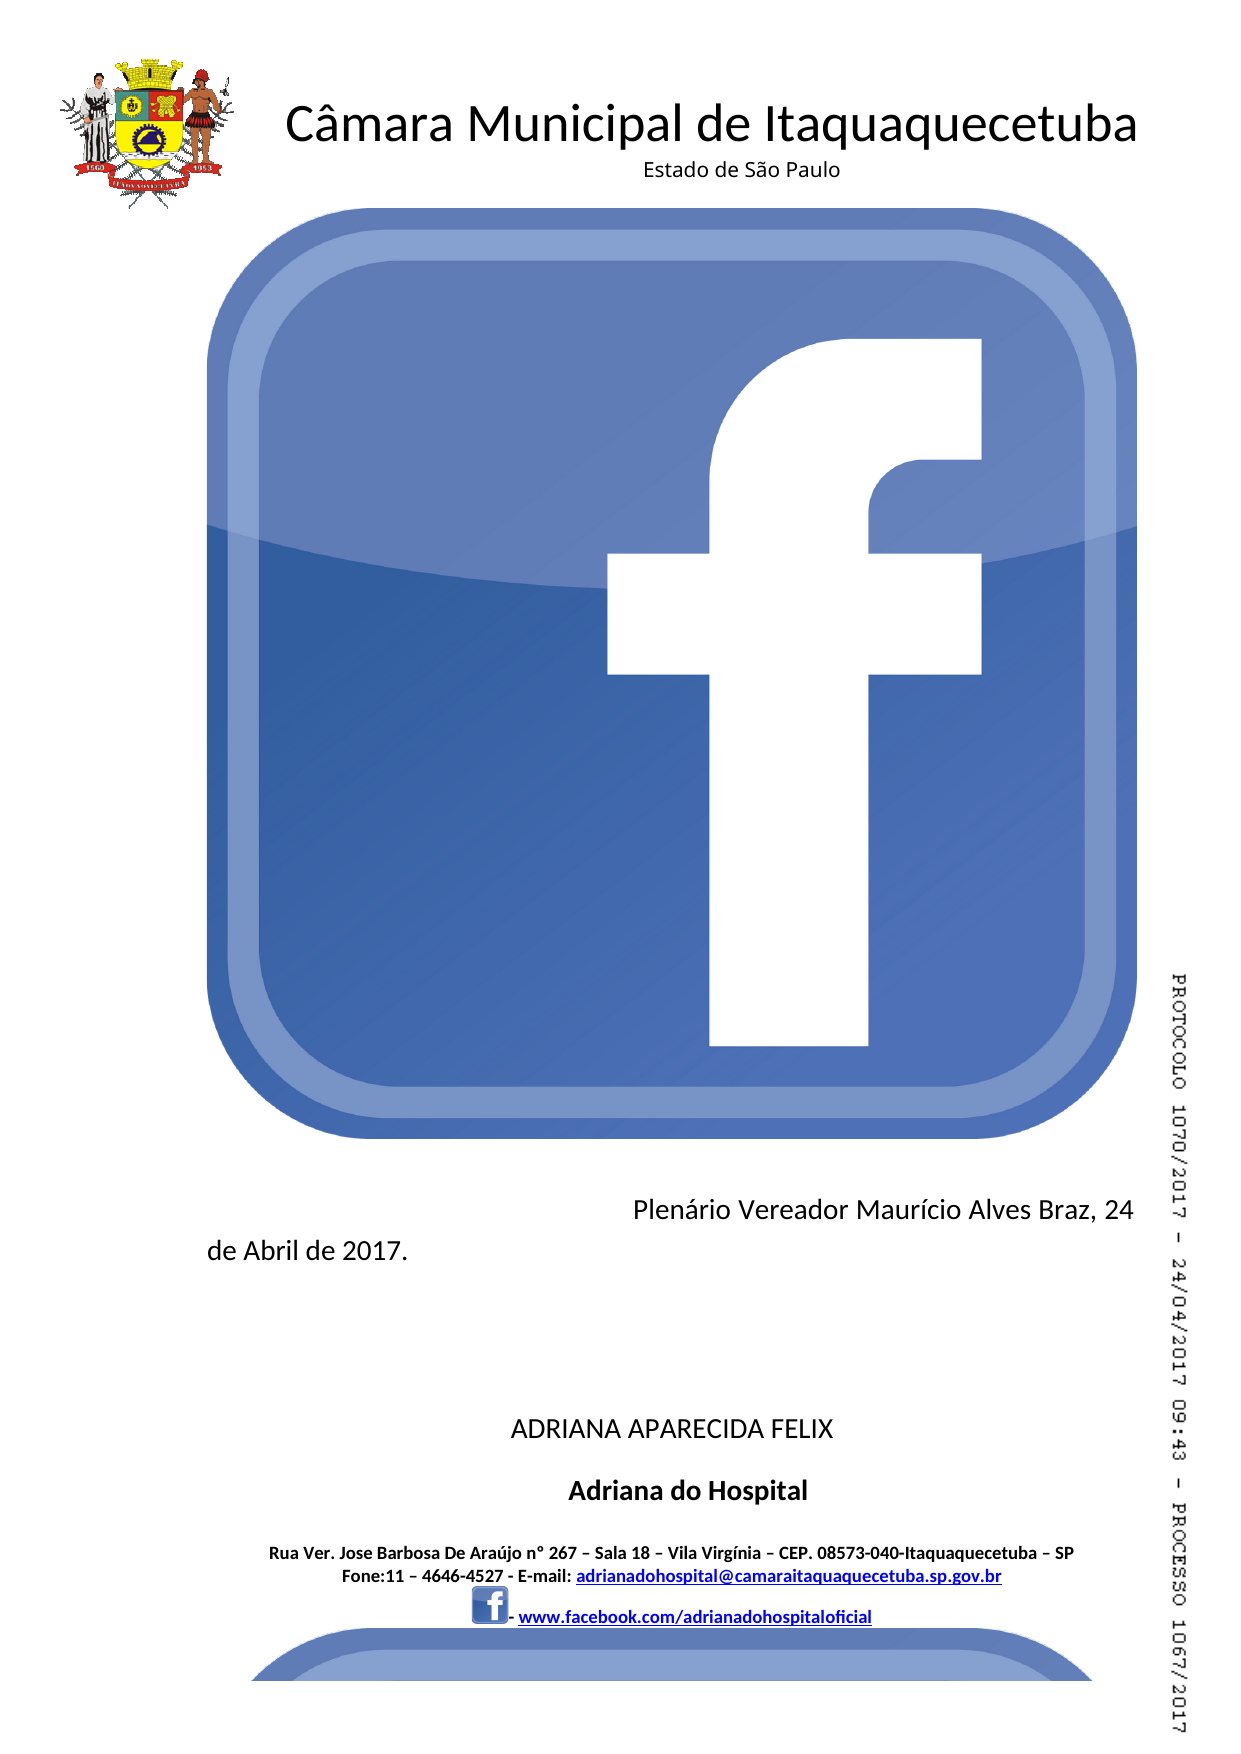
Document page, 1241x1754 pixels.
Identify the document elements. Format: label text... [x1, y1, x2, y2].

text Adriana do Hospital [207, 1472, 1137, 1507]
picture [206, 1628, 1137, 1681]
text Plenário Vereador Maurício Alves Braz, 24 de Abril de 2017. [207, 1191, 1137, 1268]
text ADRIANA APARECIDA FELIX [207, 1410, 1137, 1446]
picture [59, 59, 1137, 1139]
picture [471, 1586, 509, 1624]
picture [1146, 970, 1210, 1737]
